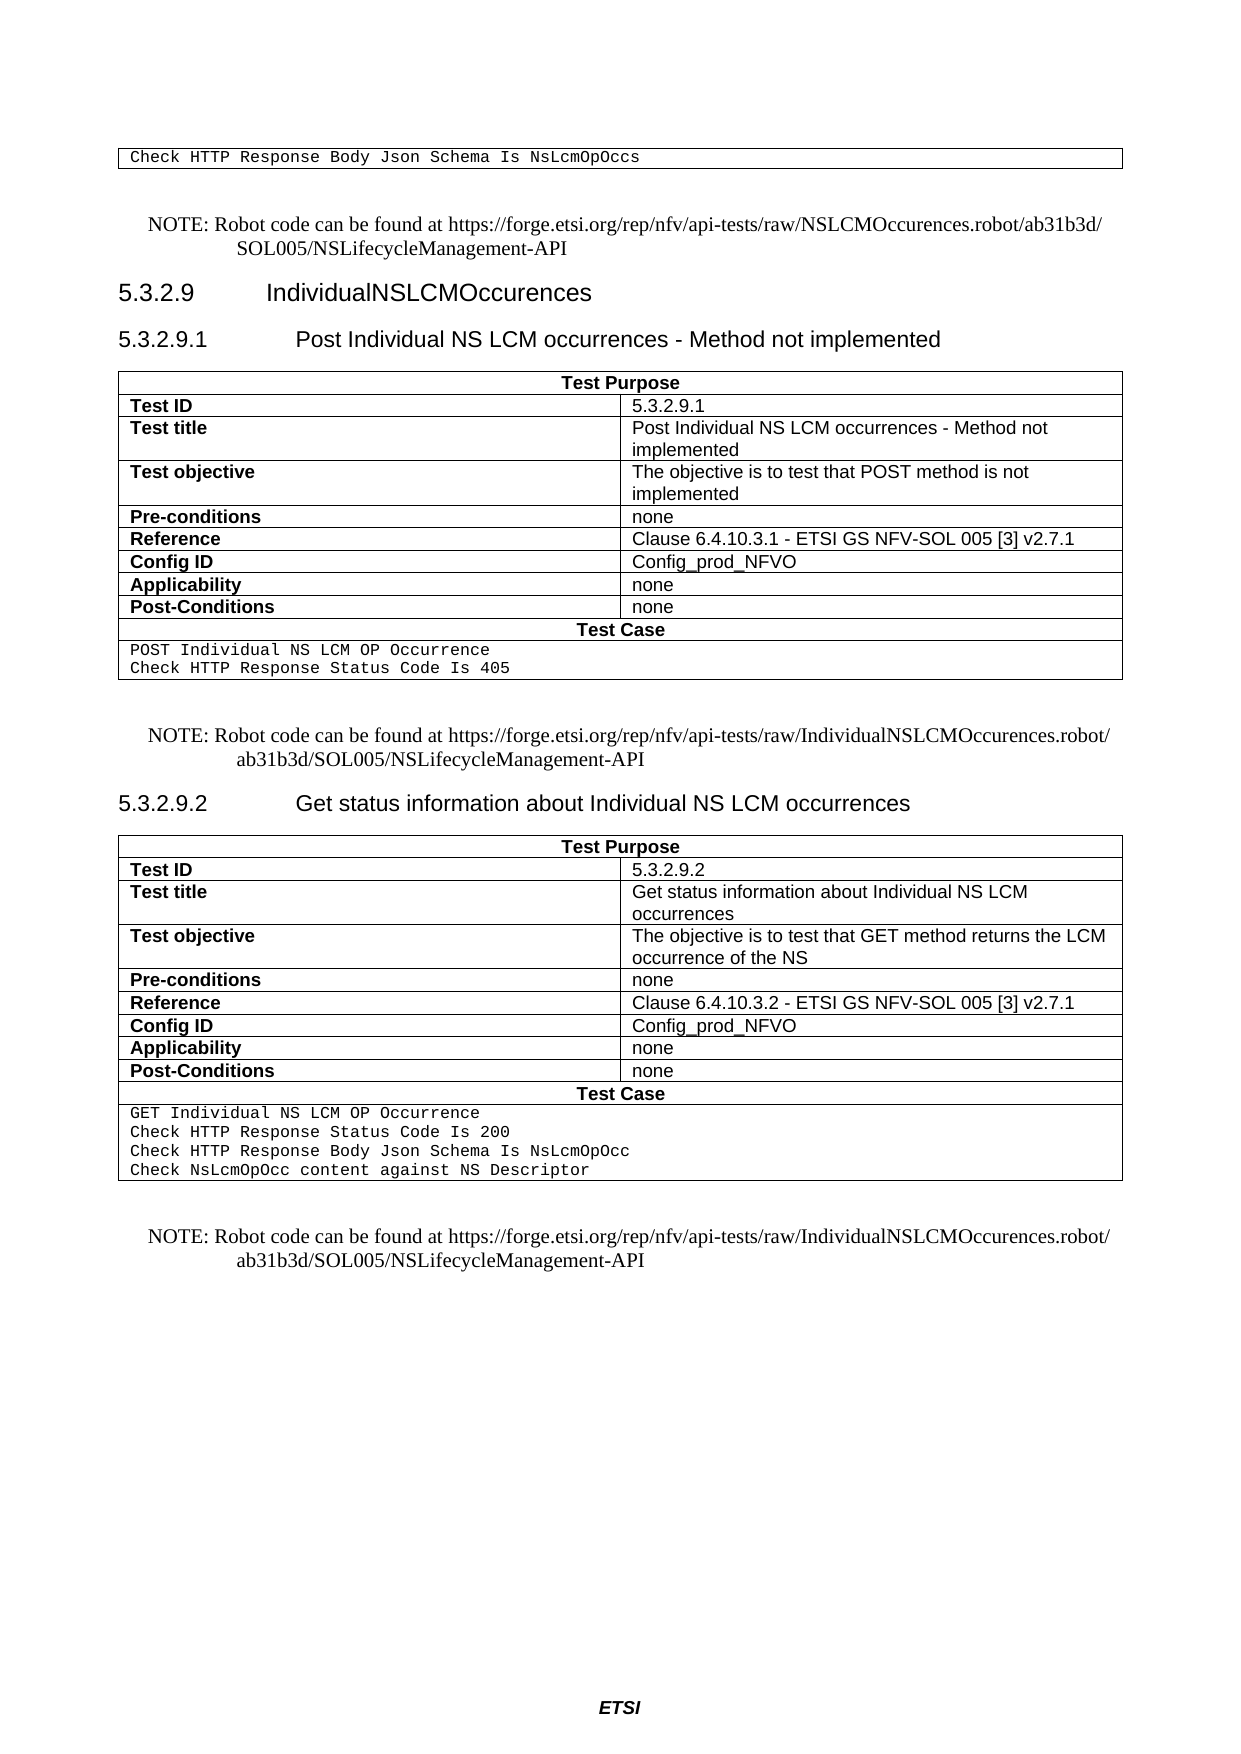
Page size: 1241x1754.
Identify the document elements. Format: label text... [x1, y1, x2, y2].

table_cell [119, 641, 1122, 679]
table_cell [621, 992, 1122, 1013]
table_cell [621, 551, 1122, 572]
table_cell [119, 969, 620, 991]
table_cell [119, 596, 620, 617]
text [148, 211, 1122, 259]
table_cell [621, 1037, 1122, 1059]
subtitle 5.3.2.9.1 Post Individual NS LCM occurrences - Method not implemented [118, 326, 1122, 352]
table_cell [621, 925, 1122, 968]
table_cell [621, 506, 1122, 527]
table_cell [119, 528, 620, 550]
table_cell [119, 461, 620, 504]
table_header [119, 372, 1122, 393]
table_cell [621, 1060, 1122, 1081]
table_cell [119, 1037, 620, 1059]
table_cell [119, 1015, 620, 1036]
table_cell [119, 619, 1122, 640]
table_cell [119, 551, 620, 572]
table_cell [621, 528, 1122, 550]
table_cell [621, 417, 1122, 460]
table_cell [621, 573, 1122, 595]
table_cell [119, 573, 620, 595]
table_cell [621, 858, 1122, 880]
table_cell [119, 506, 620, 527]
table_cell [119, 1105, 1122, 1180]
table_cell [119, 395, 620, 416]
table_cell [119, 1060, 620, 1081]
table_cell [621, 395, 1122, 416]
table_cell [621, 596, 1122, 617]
text NOTE: Robot code can be found at https://forge.etsi.org/rep/nfv/api-tests/raw/IndividualNSLCMOccurences.robot/ab31b3d/SOL005/NSLifecycleManagement-API [148, 1224, 1122, 1272]
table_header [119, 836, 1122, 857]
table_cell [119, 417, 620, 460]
subtitle 5.3.2.9 IndividualNSLCMOccurences [118, 278, 1122, 307]
subtitle 5.3.2.9.2 Get status information about Individual NS LCM occurrences [118, 789, 1122, 816]
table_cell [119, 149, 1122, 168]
text NOTE: Robot code can be found at https://forge.etsi.org/rep/nfv/api-tests/raw/IndividualNSLCMOccurences.robot/ab31b3d/SOL005/NSLifecycleManagement-API [148, 723, 1122, 771]
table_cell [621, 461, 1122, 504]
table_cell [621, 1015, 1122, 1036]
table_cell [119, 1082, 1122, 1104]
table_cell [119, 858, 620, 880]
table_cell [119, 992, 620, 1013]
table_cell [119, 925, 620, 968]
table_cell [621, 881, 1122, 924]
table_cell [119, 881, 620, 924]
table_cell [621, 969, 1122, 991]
